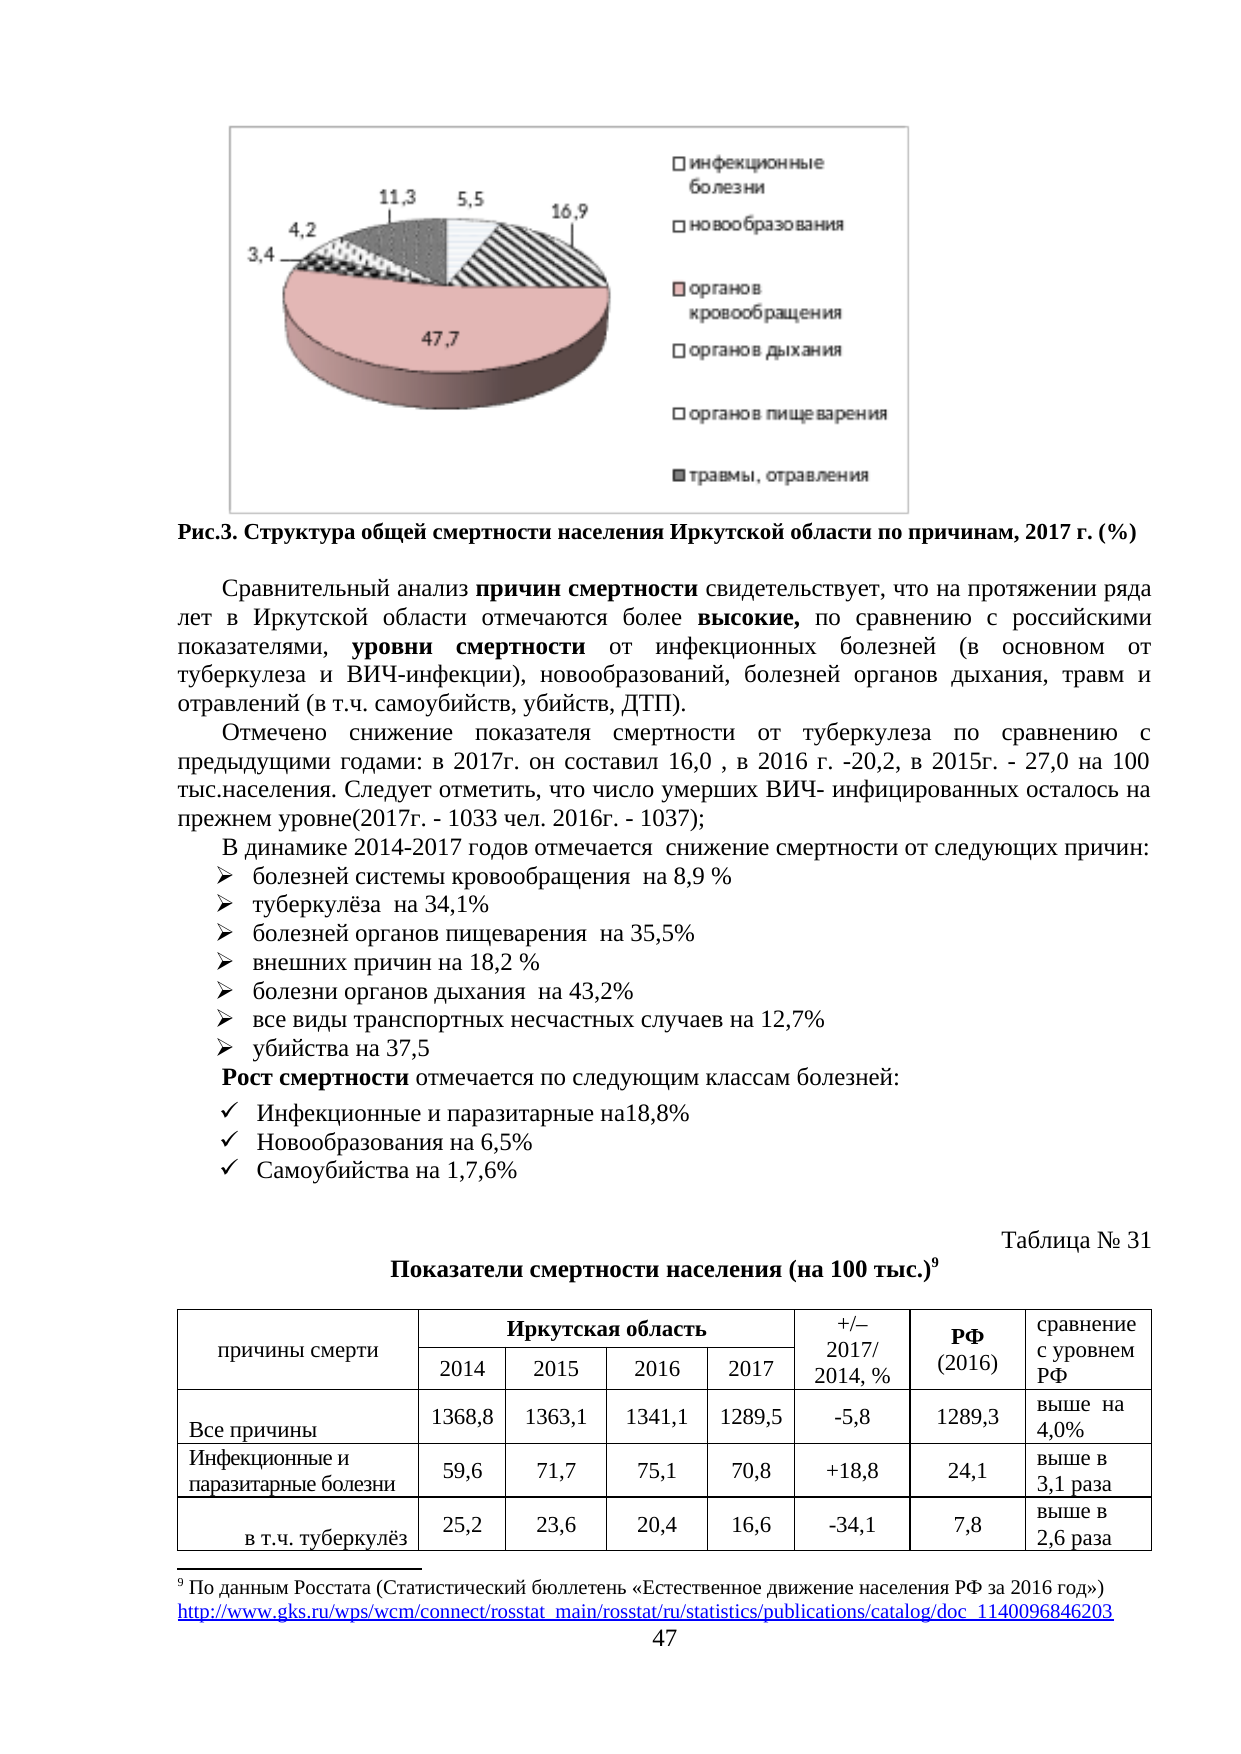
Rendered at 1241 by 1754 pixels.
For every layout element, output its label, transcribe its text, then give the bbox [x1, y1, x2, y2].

table_cell 2016 [607, 1348, 707, 1389]
table_cell 70,8 [708, 1444, 794, 1496]
table_cell 1289,5 [708, 1390, 794, 1443]
table_cell 25,2 [419, 1498, 505, 1550]
table_cell 1368,8 [419, 1390, 505, 1443]
list все виды транспортных несчастных случаев на 12,7% [215, 1004, 1152, 1033]
table_cell 2014 [419, 1348, 505, 1389]
table_header +/– 2017/ 2014, % [795, 1310, 909, 1389]
list убийства на 37,5 [215, 1033, 1152, 1062]
table_cell 2017 [708, 1348, 794, 1389]
table_cell +18,8 [795, 1444, 909, 1496]
table_cell Все причины [178, 1390, 418, 1443]
table_cell 1341,1 [607, 1390, 707, 1443]
list туберкулёза на 34,1% [215, 889, 1152, 918]
list болезни органов дыхания на 43,2% [215, 976, 1152, 1004]
table_cell 1363,1 [506, 1390, 606, 1443]
text Сравнительный анализ причин смертности свидетельствует, что на протяжении ряда лет в Иркутской области отмечаются более высокие, по сравнению с российскими показателями, уровни смертности от инфекционных болезней (в основном от туберкулеза и ВИЧ-инфекции), новообразований, болезней органов дыхания, травм и отравлений (в т.ч. самоубийств, убийств, ДТП). [177, 573, 1152, 717]
list Новообразования на 6,5% [219, 1127, 1152, 1156]
list Самоубийства на 1,7,6% [219, 1156, 1152, 1184]
text В динамике 2014-2017 годов отмечается снижение смертности от следующих причин: [177, 832, 1152, 861]
text Отмечено снижение показателя смертности от туберкулеза по сравнению с предыдущими годами: в 2017г. он составил 16,0 , в 2016 г. -20,2, в 2015г. - 27,0 на 100 тыс.населения. Следует отметить, что число умерших ВИЧ- инфицированных осталось на прежнем уровне(2017г. - 1033 чел. 2016г. - 1037); [177, 717, 1152, 832]
table_cell 75,1 [607, 1444, 707, 1496]
table_header РФ (2016) [911, 1310, 1025, 1389]
table_cell 1289,3 [911, 1390, 1025, 1443]
text Рис.3. Структура общей смертности населения Иркутской области по причинам, 2017 г. (%) [177, 518, 1152, 544]
table_header Иркутская область [419, 1310, 794, 1347]
table_cell выше в 2,6 раза [1026, 1498, 1151, 1550]
text Таблица № 31 [341, 1225, 1152, 1254]
table_cell 16,6 [708, 1498, 794, 1550]
table_cell 2015 [506, 1348, 606, 1389]
list болезней органов пищеварения на 35,5% [215, 918, 1152, 947]
subtitle Показатели смертности населения (на 100 тыс.) [177, 1254, 1152, 1282]
table_cell 71,7 [506, 1444, 606, 1496]
table_cell -5,8 [795, 1390, 909, 1443]
list внешних причин на 18,2 % [215, 947, 1152, 976]
table_cell 7,8 [911, 1498, 1025, 1550]
table_cell выше в 3,1 раза [1026, 1444, 1151, 1496]
list Инфекционные и паразитарные на18,8% [219, 1098, 1152, 1127]
table_cell 59,6 [419, 1444, 505, 1496]
table_cell 24,1 [911, 1444, 1025, 1496]
table_cell Инфекционные и паразитарные болезни [178, 1444, 418, 1496]
table_header сравнение с уровнем РФ [1026, 1310, 1151, 1389]
table_cell 20,4 [607, 1498, 707, 1550]
table_cell -34,1 [795, 1498, 909, 1550]
table_cell выше на 4,0% [1026, 1390, 1151, 1443]
text Рост смертности отмечается по следующим классам болезней: [177, 1062, 1152, 1091]
table_cell в т.ч. туберкулёз [178, 1498, 418, 1550]
list болезней системы кровообращения на 8,9 % [215, 861, 1152, 889]
table_cell 23,6 [506, 1498, 606, 1550]
table_header причины смерти [178, 1310, 418, 1389]
